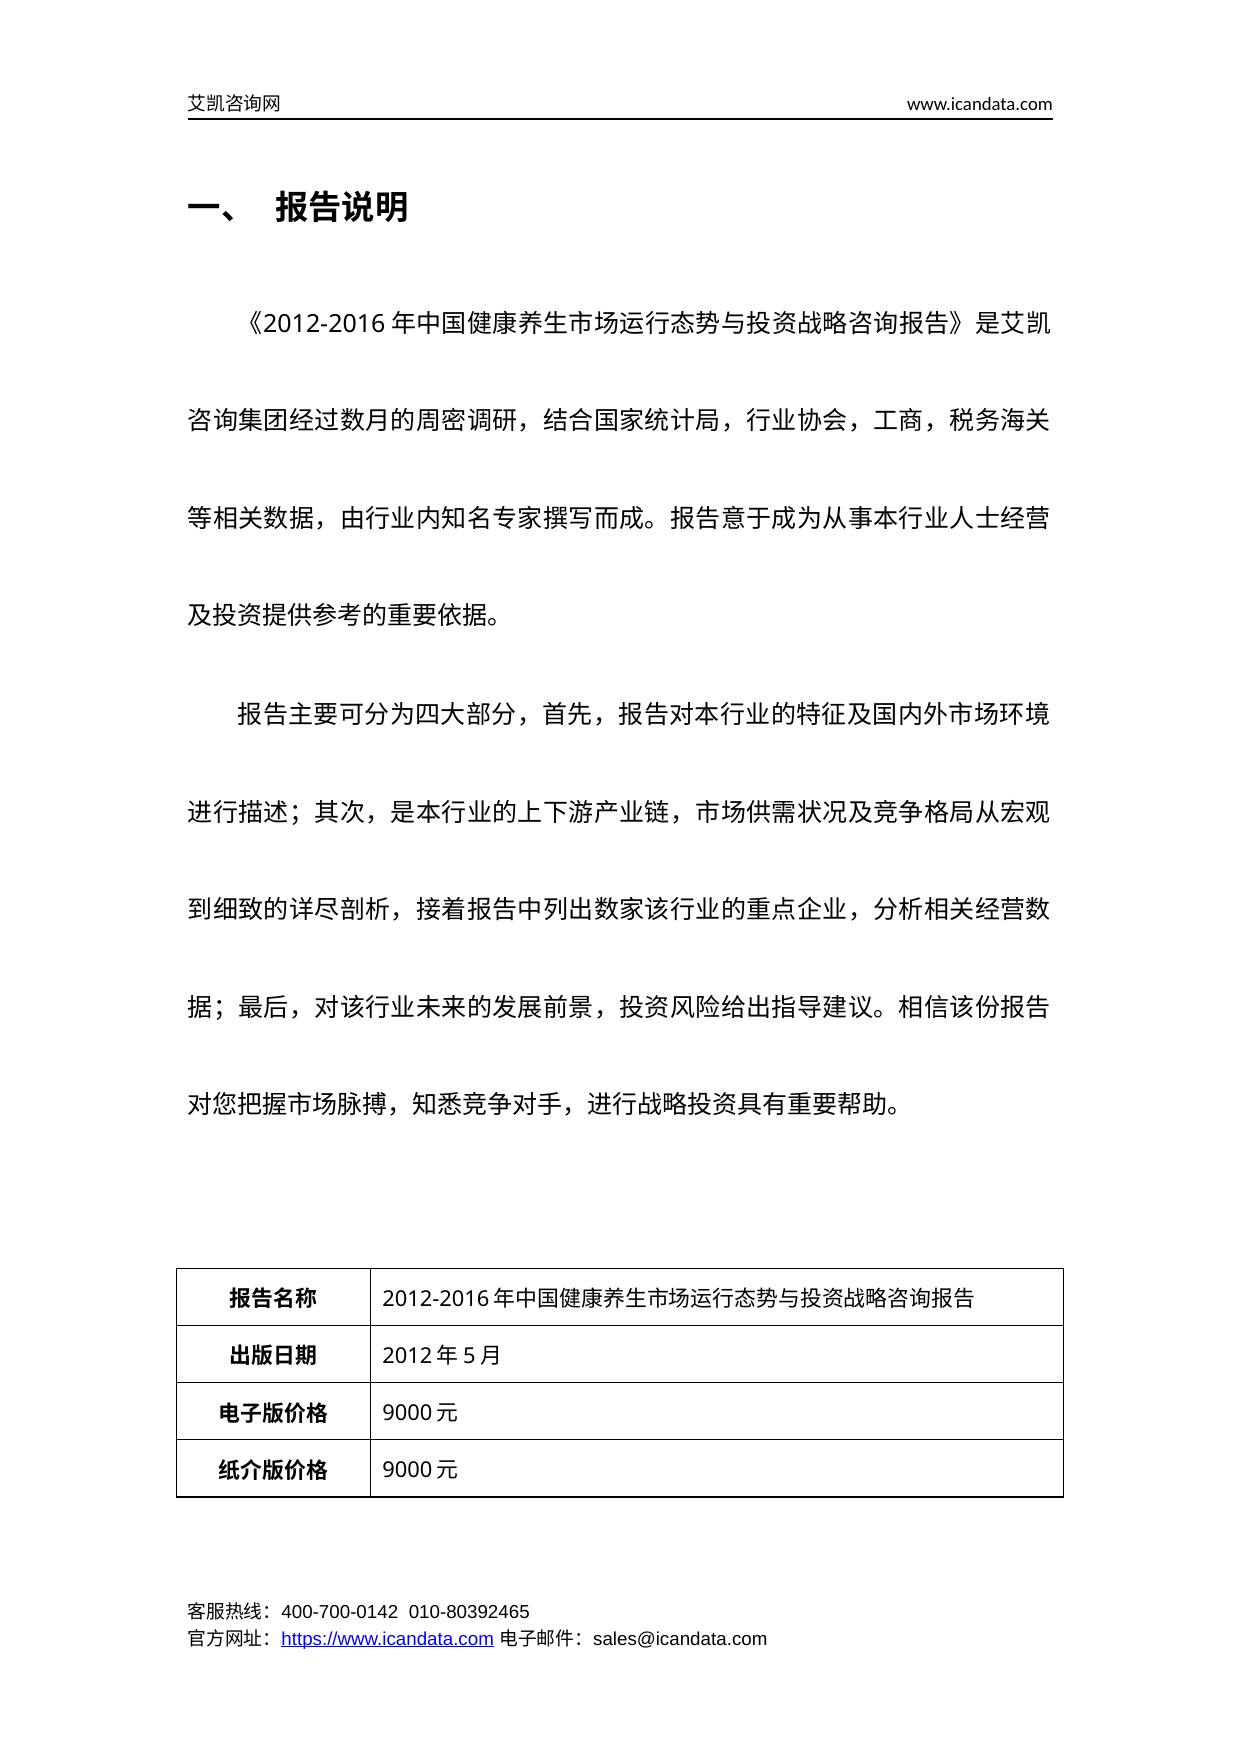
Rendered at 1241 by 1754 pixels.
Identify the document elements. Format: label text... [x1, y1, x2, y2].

table_cell 出版日期 [177, 1326, 370, 1382]
table_header 2012-2016年中国健康养生市场运行态势与投资战略咨询报告 [371, 1269, 1063, 1325]
text 《2012-2016年中国健康养生市场运行态势与投资战略咨询报告》是艾凯咨询集团经过数月的周密调研，结合国家统计局，行业协会，工商，税务海关等相关数据，由行业内知名专家撰写而成。报告意于成为从事本行业人士经营及投资提供参考的重要依据。 [187, 289, 1053, 646]
table_cell 2012年5月 [371, 1326, 1063, 1382]
table_header 报告名称 [177, 1269, 370, 1325]
text 报告主要可分为四大部分，首先，报告对本行业的特征及国内外市场环境进行描述；其次，是本行业的上下游产业链，市场供需状况及竞争格局从宏观到细致的详尽剖析，接着报告中列出数家该行业的重点企业，分析相关经营数据；最后，对该行业未来的发展前景，投资风险给出指导建议。相信该份报告对您把握市场脉搏，知悉竞争对手，进行战略投资具有重要帮助。 [187, 681, 1053, 1136]
subtitle 报告说明 [187, 172, 1053, 237]
table_cell 纸介版价格 [177, 1440, 370, 1496]
table_cell 9000元 [371, 1440, 1063, 1496]
table_cell 电子版价格 [177, 1383, 370, 1439]
table_cell 9000元 [371, 1383, 1063, 1439]
